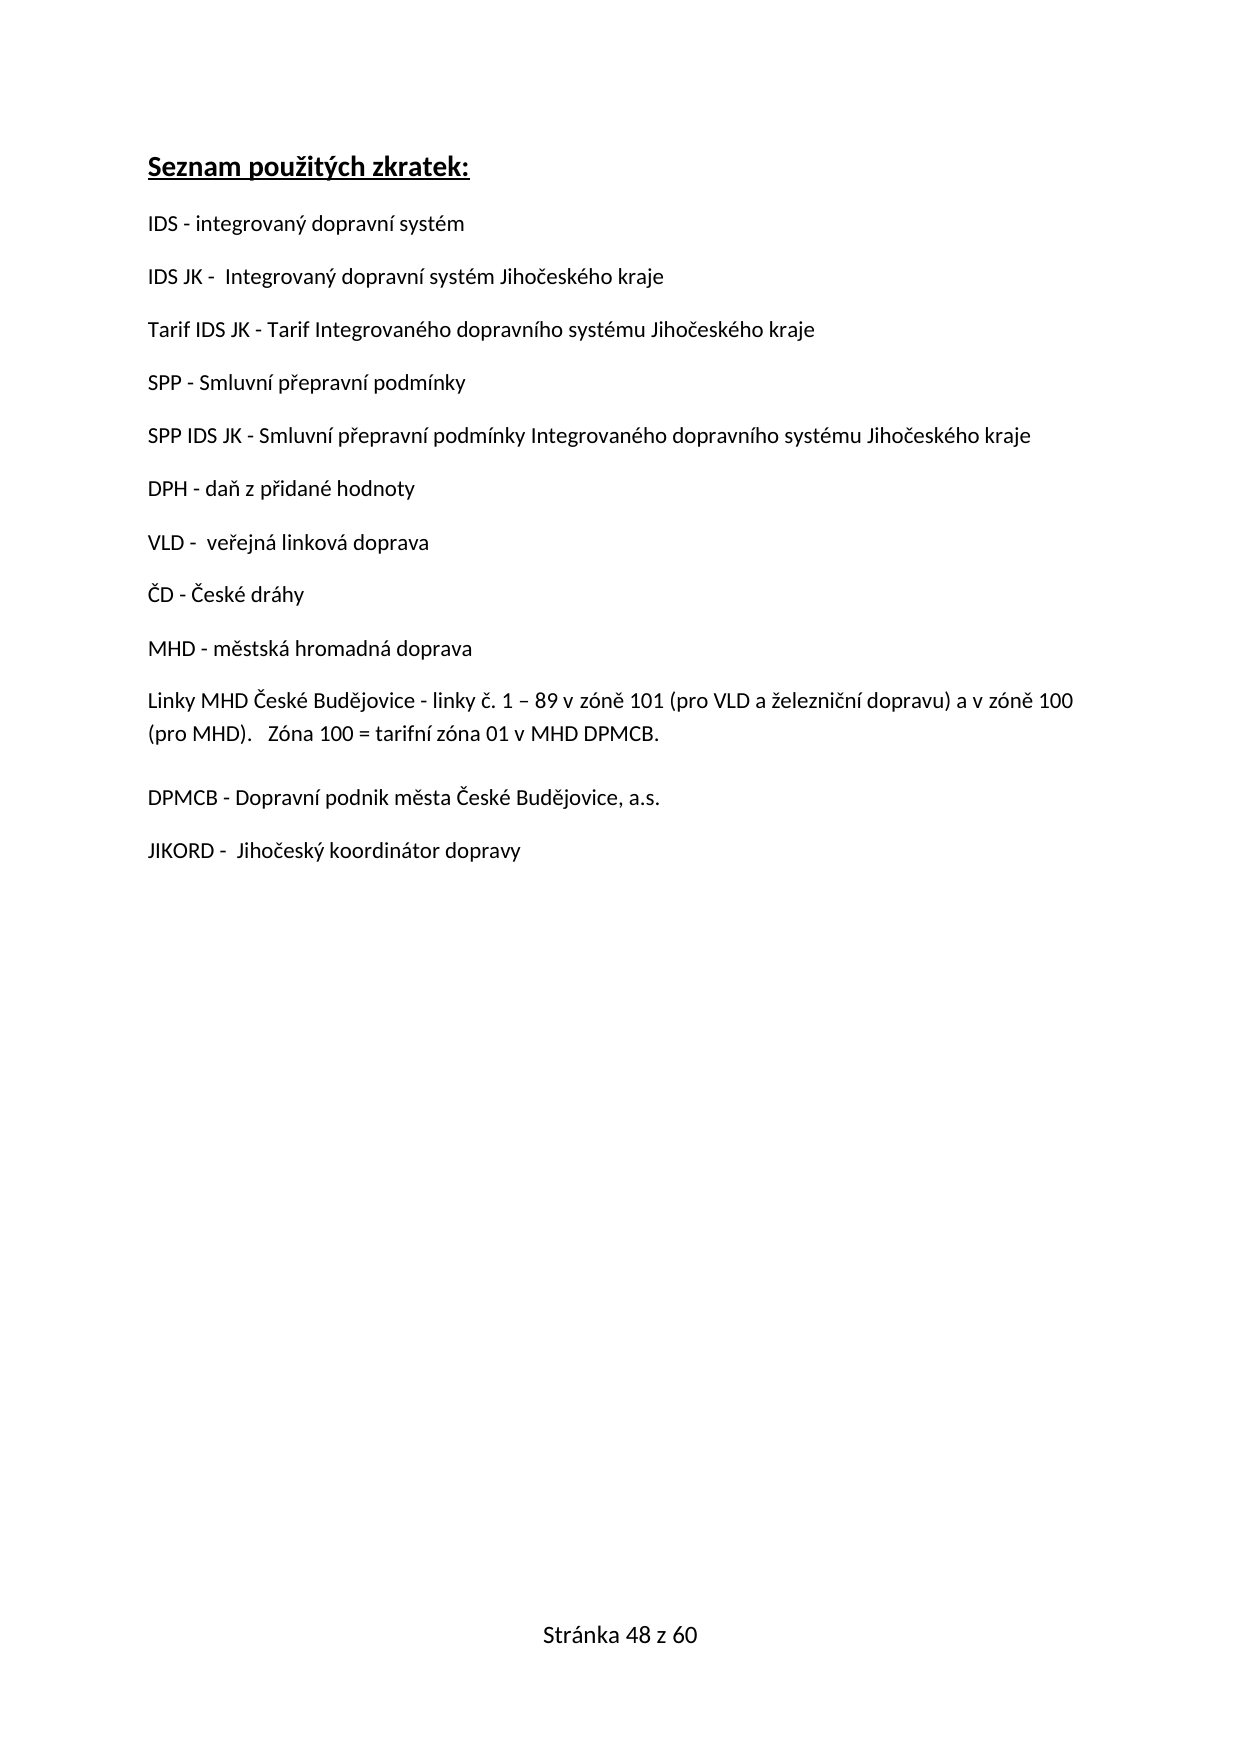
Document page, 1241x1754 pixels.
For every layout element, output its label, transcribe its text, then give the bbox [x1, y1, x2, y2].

text VLD - veřejná linková doprava [148, 528, 1092, 556]
text IDS - integrovaný dopravní systém [148, 209, 1092, 237]
text Tarif IDS JK - Tarif Integrovaného dopravního systému Jihočeského kraje [148, 316, 1092, 343]
text DPH - daň z přidané hodnoty [148, 474, 1092, 503]
text SPP IDS JK - Smluvní přepravní podmínky Integrovaného dopravního systému Jihočeského kraje [148, 422, 1092, 449]
text JIKORD - Jihočeský koordinátor dopravy [148, 836, 1092, 864]
text Linky MHD České Budějovice - linky č. 1 – 89 v zóně 101 (pro VLD a železniční dopravu) a v zóně 100 (pro MHD). Zóna 100 = tarifní zóna 01 v MHD DPMCB. [148, 687, 1092, 747]
text MHD - městská hromadná doprava [148, 634, 1092, 662]
text DPMCB - Dopravní podnik města České Budějovice, a.s. [148, 783, 1092, 811]
text SPP - Smluvní přepravní podmínky [148, 368, 1092, 397]
text Seznam použitých zkratek: [148, 148, 1092, 183]
text ČD - České dráhy [148, 581, 1092, 609]
text IDS JK - Integrovaný dopravní systém Jihočeského kraje [148, 262, 1092, 291]
